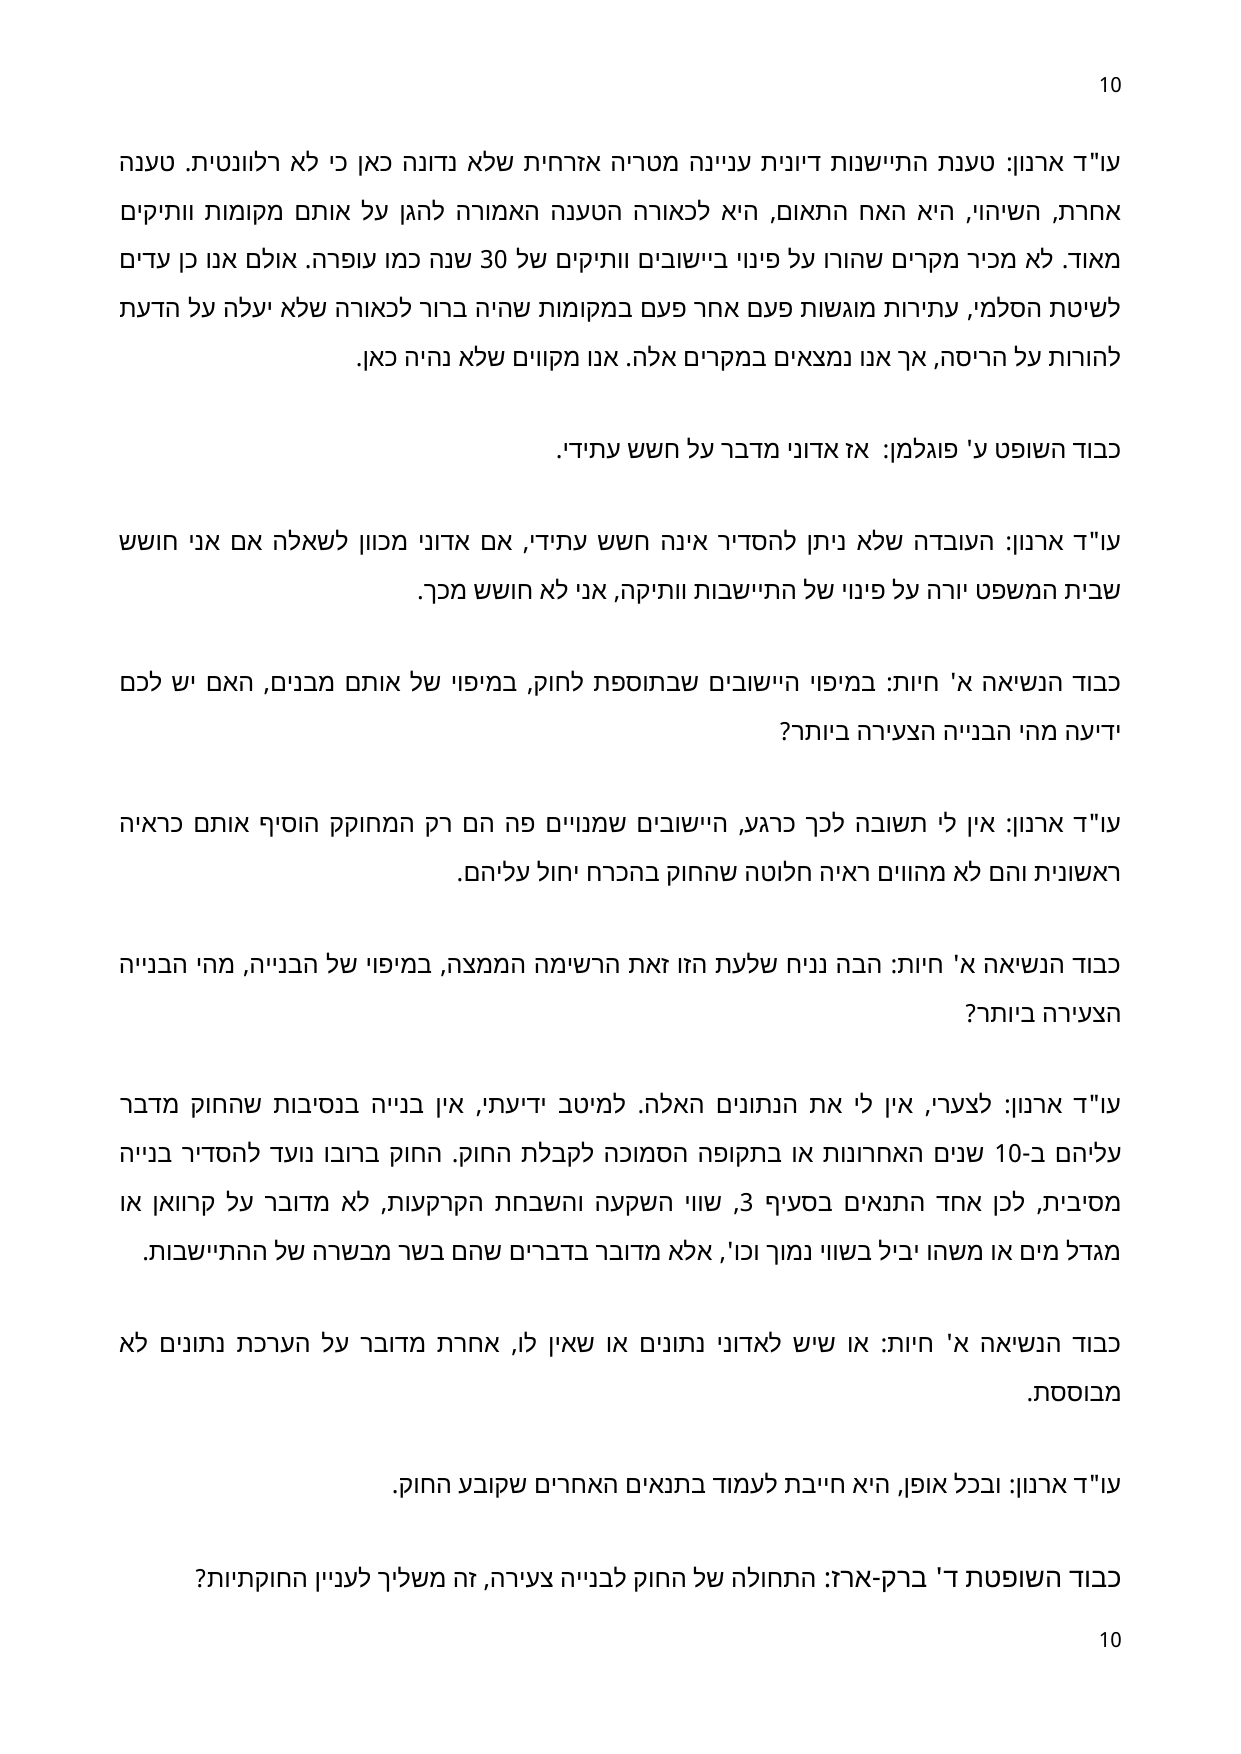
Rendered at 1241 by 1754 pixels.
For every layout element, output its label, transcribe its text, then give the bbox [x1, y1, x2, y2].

text כבוד השופטת ד' ברק-ארז: התחולה של החוק לבנייה צעירה, זה משליך לעניין החוקתיות? [118, 1563, 1122, 1598]
text עו"ד ארנון: ובכל אופן, היא חייבת לעמוד בתנאים האחרים שקובע החוק. [118, 1471, 1122, 1503]
text עו"ד ארנון: העובדה שלא ניתן להסדיר אינה חשש עתידי, אם אדוני מכוון לשאלה אם אני חושש שבית המשפט יורה על פינוי של התיישבות וותיקה, אני לא חושש מכך. [118, 528, 1122, 610]
text כבוד השופט ע' פוגלמן: אז אדוני מדבר על חשש עתידי. [118, 436, 1122, 469]
text כבוד הנשיאה א' חיות: או שיש לאדוני נתונים או שאין לו, אחרת מדובר על הערכת נתונים לא מבוססת. [118, 1330, 1122, 1412]
text עו"ד ארנון: טענת התיישנות דיונית עניינה מטריה אזרחית שלא נדונה כאן כי לא רלוונטית. טענה אחרת, השיהוי, היא האח התאום, היא לכאורה הטענה האמורה להגן על אותם מקומות וותיקים מאוד. לא מכיר מקרים שהורו על פינוי ביישובים וותיקים של 30 שנה כמו עופרה. אולם אנו כן עדים לשיטת הסלמי, עתירות מוגשות פעם אחר פעם במקומות שהיה ברור לכאורה שלא יעלה על הדעת להורות על הריסה, אך אנו נמצאים במקרים אלה. אנו מקווים שלא נהיה כאן. [118, 149, 1122, 377]
text כבוד הנשיאה א' חיות: הבה נניח שלעת הזו זאת הרשימה הממצה, במיפוי של הבנייה, מהי הבנייה הצעירה ביותר? [118, 951, 1122, 1032]
text עו"ד ארנון: אין לי תשובה לכך כרגע, היישובים שמנויים פה הם רק המחוקק הוסיף אותם כראיה ראשונית והם לא מהווים ראיה חלוטה שהחוק בהכרח יחול עליהם. [118, 810, 1122, 891]
text עו"ד ארנון: לצערי, אין לי את הנתונים האלה. למיטב ידיעתי, אין בנייה בנסיבות שהחוק מדבר עליהם ב-10 שנים האחרונות או בתקופה הסמוכה לקבלת החוק. החוק ברובו נועד להסדיר בנייה מסיבית, לכן אחד התנאים בסעיף 3, שווי השקעה והשבחת הקרקעות, לא מדובר על קרוואן או מגדל מים או משהו יביל בשווי נמוך וכו', אלא מדובר בדברים שהם בשר מבשרה של ההתיישבות. [118, 1092, 1122, 1271]
text כבוד הנשיאה א' חיות: במיפוי היישובים שבתוספת לחוק, במיפוי של אותם מבנים, האם יש לכם ידיעה מהי הבנייה הצעירה ביותר? [118, 669, 1122, 751]
